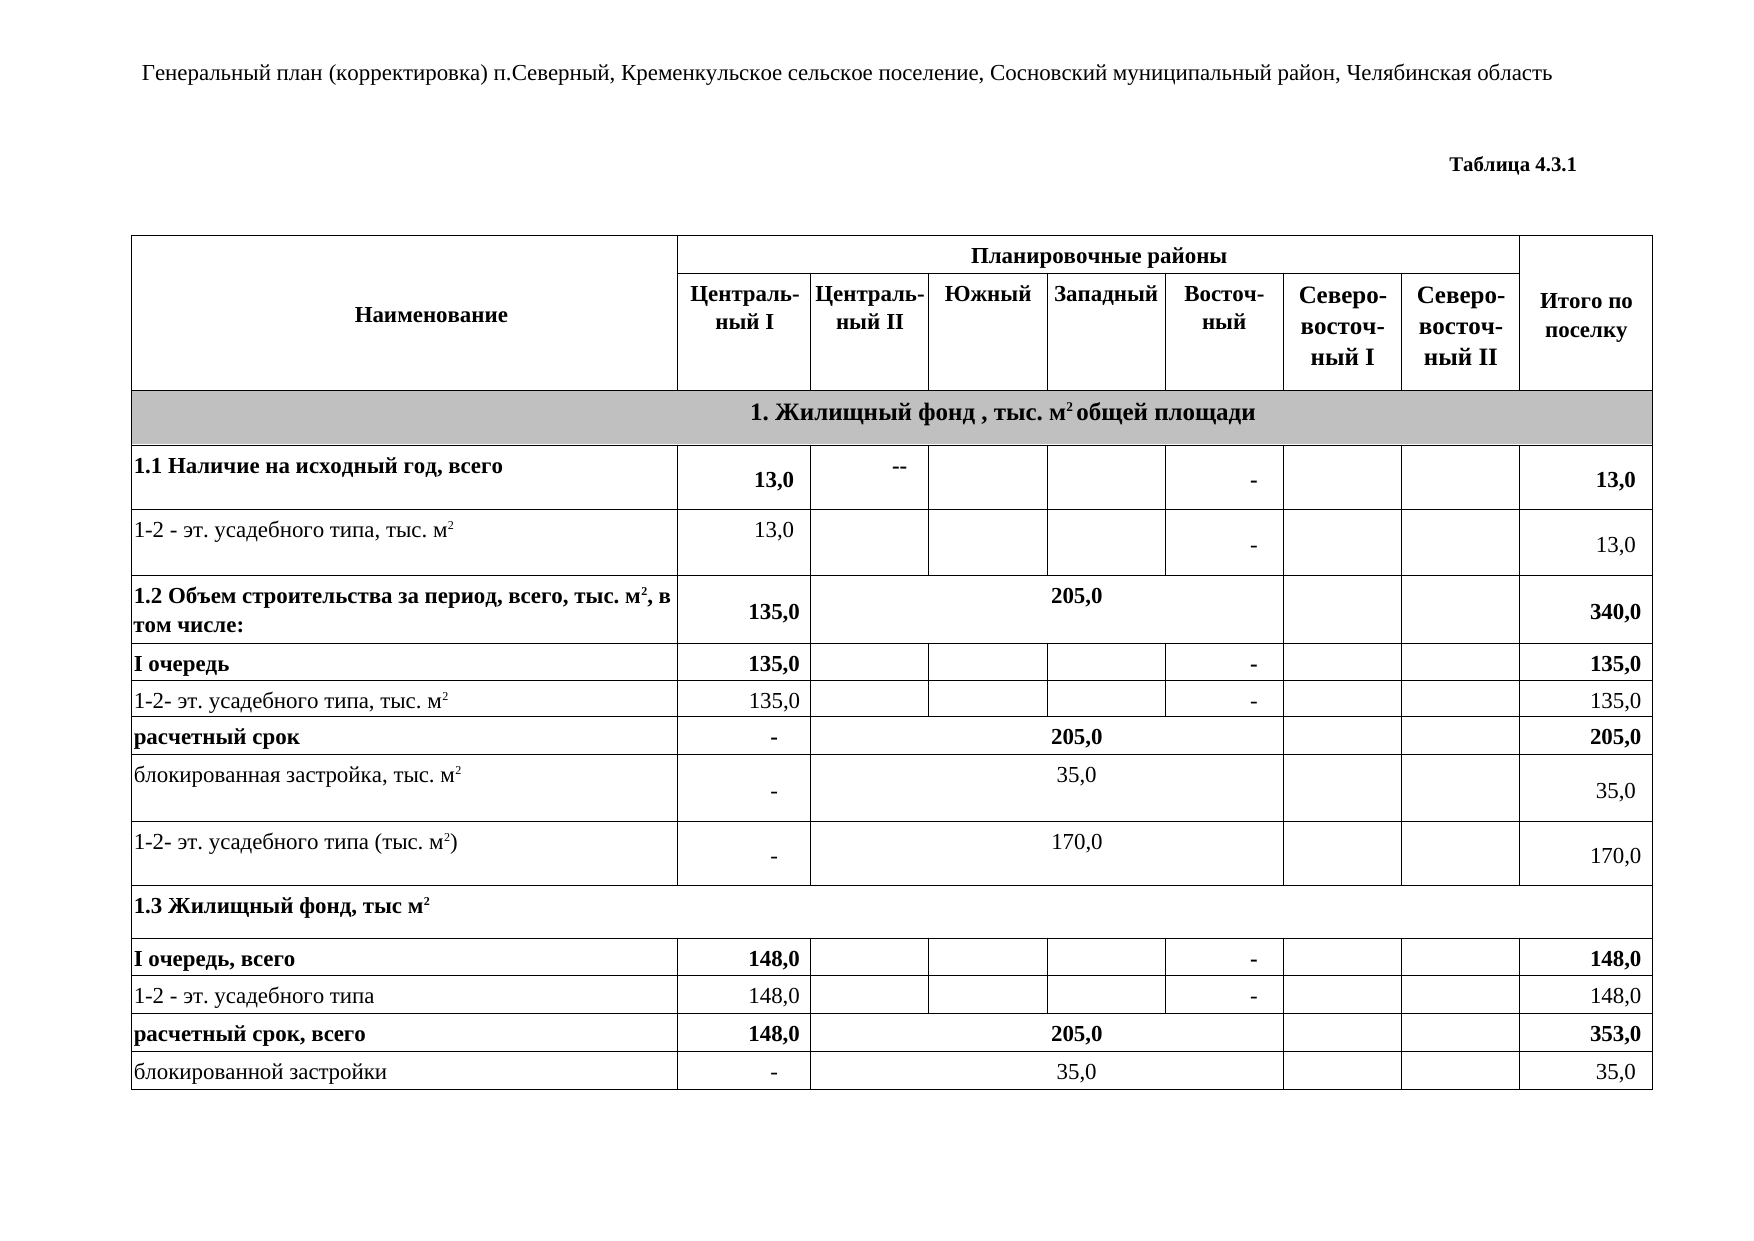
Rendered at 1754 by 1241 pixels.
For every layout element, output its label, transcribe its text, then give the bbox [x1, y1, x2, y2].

table_cell 135,0 [1520, 644, 1652, 680]
table_cell 205,0 [811, 576, 1283, 642]
table_cell [1402, 717, 1519, 754]
table_cell - [678, 717, 810, 754]
table_cell 135,0 [678, 576, 810, 642]
table_cell [1284, 939, 1401, 975]
table_cell [1284, 446, 1401, 509]
table_cell 148,0 [678, 1014, 810, 1051]
table_cell 135,0 [678, 644, 810, 680]
table_cell [1284, 576, 1401, 642]
table_cell [1284, 717, 1401, 754]
table_cell [1284, 644, 1401, 680]
table_cell [1402, 644, 1519, 680]
table_cell 13,0 [1520, 446, 1652, 509]
table_cell Централь-ный I [678, 274, 810, 390]
table_cell 353,0 [1520, 1014, 1652, 1051]
table_cell [1402, 510, 1519, 575]
table_cell [1402, 755, 1519, 821]
table_cell 170,0 [1520, 822, 1652, 885]
table_cell 1.1 Наличие на исходный год, всего [132, 446, 677, 509]
table_cell 340,0 [1520, 576, 1652, 642]
table_cell 148,0 [678, 976, 810, 1013]
table_cell Южный [929, 274, 1047, 390]
table_cell I очередь [132, 644, 677, 680]
table_cell [811, 976, 928, 1013]
table_cell [1402, 1052, 1519, 1089]
table_cell 205,0 [1520, 717, 1652, 754]
table_cell [811, 644, 928, 680]
table_cell [1402, 822, 1519, 885]
table_cell [929, 644, 1047, 680]
table_cell - [1166, 644, 1283, 680]
table_cell [929, 976, 1047, 1013]
table_cell [1519, 391, 1652, 444]
table_cell [1283, 391, 1401, 444]
table_cell 35,0 [811, 755, 1283, 821]
table_cell [1402, 446, 1519, 509]
table_cell [1284, 755, 1401, 821]
table_cell 35,0 [1520, 755, 1652, 821]
table_cell [1402, 681, 1519, 716]
table_cell 205,0 [811, 717, 1283, 754]
table_cell - [678, 1052, 810, 1089]
table_cell Северо-восточ-ный II [1402, 274, 1519, 390]
table_cell [1284, 510, 1401, 575]
table_cell 13,0 [678, 510, 810, 575]
table_cell 148,0 [1520, 939, 1652, 975]
table_cell 13,0 [678, 446, 810, 509]
table_cell 170,0 [811, 822, 1283, 885]
table_cell - [678, 822, 810, 885]
table_header Наименование [132, 236, 677, 390]
table_cell [1401, 391, 1519, 444]
table_cell 148,0 [678, 939, 810, 975]
table_cell -- [811, 446, 928, 509]
table_cell 1-2 - эт. усадебного типа [132, 976, 677, 1013]
table_cell [1402, 976, 1519, 1013]
table_cell 1.2 Объем строительства за период, всего, тыс. м2, в том числе: [132, 576, 677, 642]
table_cell 205,0 [811, 1014, 1283, 1051]
table_cell [929, 939, 1047, 975]
table_cell - [1166, 976, 1283, 1013]
table_cell - [1166, 510, 1283, 575]
table_cell [1048, 939, 1165, 975]
table_cell - [1166, 681, 1283, 716]
table_cell [1402, 1014, 1519, 1051]
table_cell 1-2- эт. усадебного типа (тыс. м2) [132, 822, 677, 885]
table_cell [929, 681, 1047, 716]
table_cell 135,0 [1520, 681, 1652, 716]
table_cell [1402, 939, 1519, 975]
table_header Планировочные районы [678, 236, 1519, 273]
table_cell 1-2 - эт. усадебного типа, тыс. м2 [132, 510, 677, 575]
table_cell [929, 446, 1047, 509]
table_cell [1048, 510, 1165, 575]
table_cell 13,0 [1520, 510, 1652, 575]
table_cell 1.3 Жилищный фонд, тыс м2 [132, 886, 1652, 937]
table_cell [811, 510, 928, 575]
table_cell [811, 681, 928, 716]
table_cell [1284, 681, 1401, 716]
table_cell [1402, 576, 1519, 642]
table_cell блокированная застройка, тыс. м2 [132, 755, 677, 821]
table_cell I очередь, всего [132, 939, 677, 975]
table_cell [1284, 822, 1401, 885]
table_cell 1-2- эт. усадебного типа, тыс. м2 [132, 681, 677, 716]
table_cell Централь-ный II [811, 274, 928, 390]
table_cell Западный [1048, 274, 1165, 390]
table_cell [1284, 1052, 1401, 1089]
table_cell Северо-восточ-ный I [1284, 274, 1401, 390]
table_cell - [1166, 446, 1283, 509]
table_cell [811, 939, 928, 975]
table_cell 148,0 [1520, 976, 1652, 1013]
table_cell [1048, 976, 1165, 1013]
table_cell [1048, 644, 1165, 680]
table_cell 35,0 [1520, 1052, 1652, 1089]
table_cell [1284, 976, 1401, 1013]
table_cell расчетный срок, всего [132, 1014, 677, 1051]
table_cell 1. Жилищный фонд , тыс. м2 общей площади [132, 391, 1283, 444]
table_cell Восточ-ный [1166, 274, 1283, 390]
table_cell 135,0 [678, 681, 810, 716]
table_cell [1048, 681, 1165, 716]
table_cell - [678, 755, 810, 821]
table_cell 35,0 [811, 1052, 1283, 1089]
table_header Итого по поселку [1520, 236, 1652, 390]
table_cell [1284, 1014, 1401, 1051]
table_cell [929, 510, 1047, 575]
text Таблица 4.3.1 [119, 152, 1577, 176]
table_cell - [1166, 939, 1283, 975]
table_cell [1048, 446, 1165, 509]
table_cell расчетный срок [132, 717, 677, 754]
table_cell блокированной застройки [132, 1052, 677, 1089]
